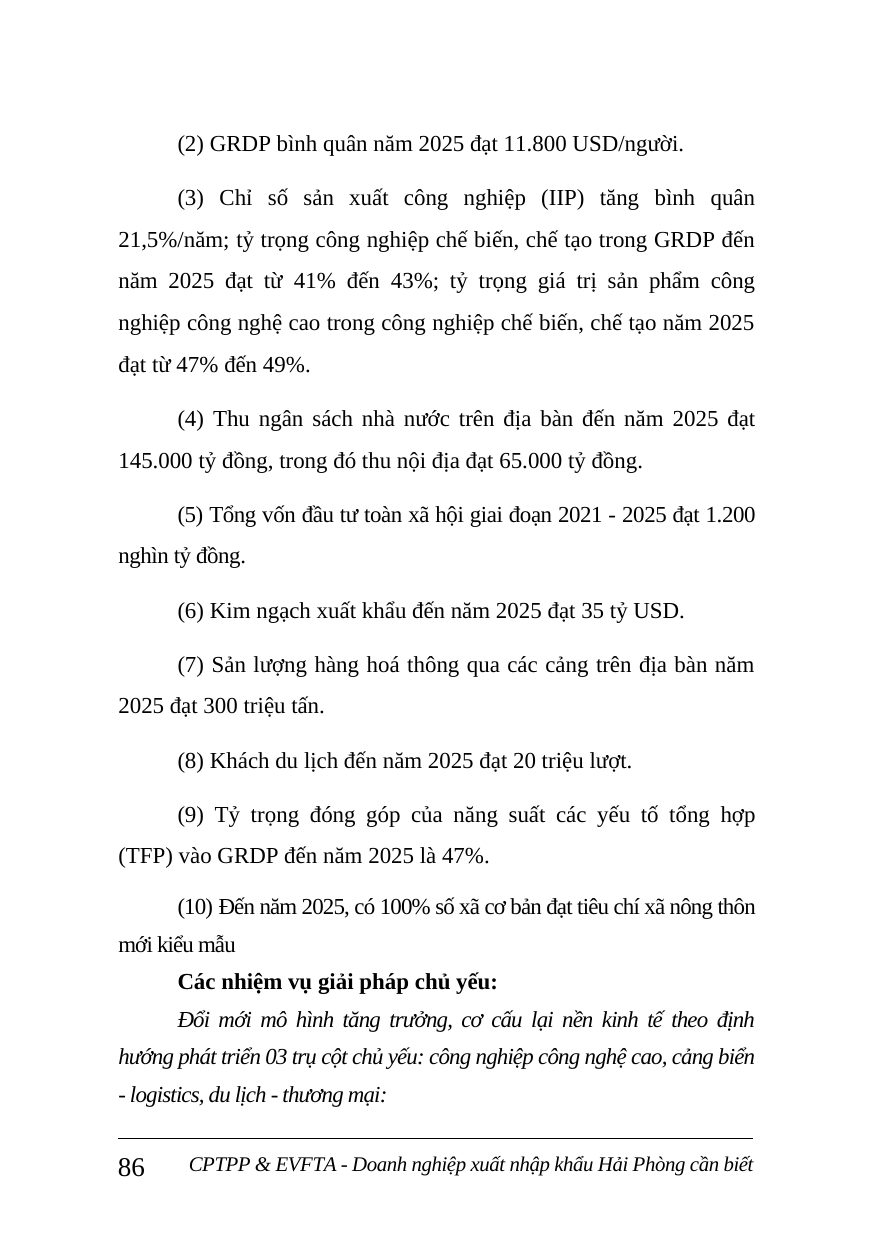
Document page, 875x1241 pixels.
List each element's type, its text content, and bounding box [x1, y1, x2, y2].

list (10) Đến năm 2025, có 100% số xã cơ bản đạt tiêu chí xã nông thôn mới kiểu mẫu [118, 885, 756, 960]
text (9) Tỷ trọng đóng góp của năng suất các yếu tố tổng hợp (TFP) vào GRDP đến năm 2025 là 47%. [118, 789, 756, 872]
text (8) Khách du lịch đến năm 2025 đạt 20 triệu lượt. [118, 735, 756, 776]
text (7) Sản lượng hàng hoá thông qua các cảng trên địa bàn năm 2025 đạt 300 triệu tấn. [118, 639, 756, 722]
text (5) Tổng vốn đầu tư toàn xã hội giai đoạn 2021 - 2025 đạt 1.200 nghìn tỷ đồng. [118, 489, 756, 572]
text (2) GRDP bình quân năm 2025 đạt 11.800 USD/người. [118, 118, 756, 160]
text (3) Chỉ số sản xuất công nghiệp (IIP) tăng bình quân 21,5%/năm; tỷ trọng công nghiệp chế biến, chế tạo trong GRDP đến năm 2025 đạt từ 41% đến 43%; tỷ trọng giá trị sản phẩm công nghiệp công nghệ cao trong công nghiệp chế biến, chế tạo năm 2025 đạt từ 47% đến 49%. [118, 172, 756, 381]
list Các nhiệm vụ giải pháp chủ yếu: [118, 960, 756, 997]
list Đổi mới mô hình tăng trưởng, cơ cấu lại nền kinh tế theo định hướng phát triển 03 trụ cột chủ yếu: công nghiệp công nghệ cao, cảng biển - logistics, du lịch - thương mại: [118, 997, 756, 1110]
text (6) Kim ngạch xuất khẩu đến năm 2025 đạt 35 tỷ USD. [118, 585, 756, 626]
text (4) Thu ngân sách nhà nước trên địa bàn đến năm 2025 đạt 145.000 tỷ đồng, trong đó thu nội địa đạt 65.000 tỷ đồng. [118, 393, 756, 476]
